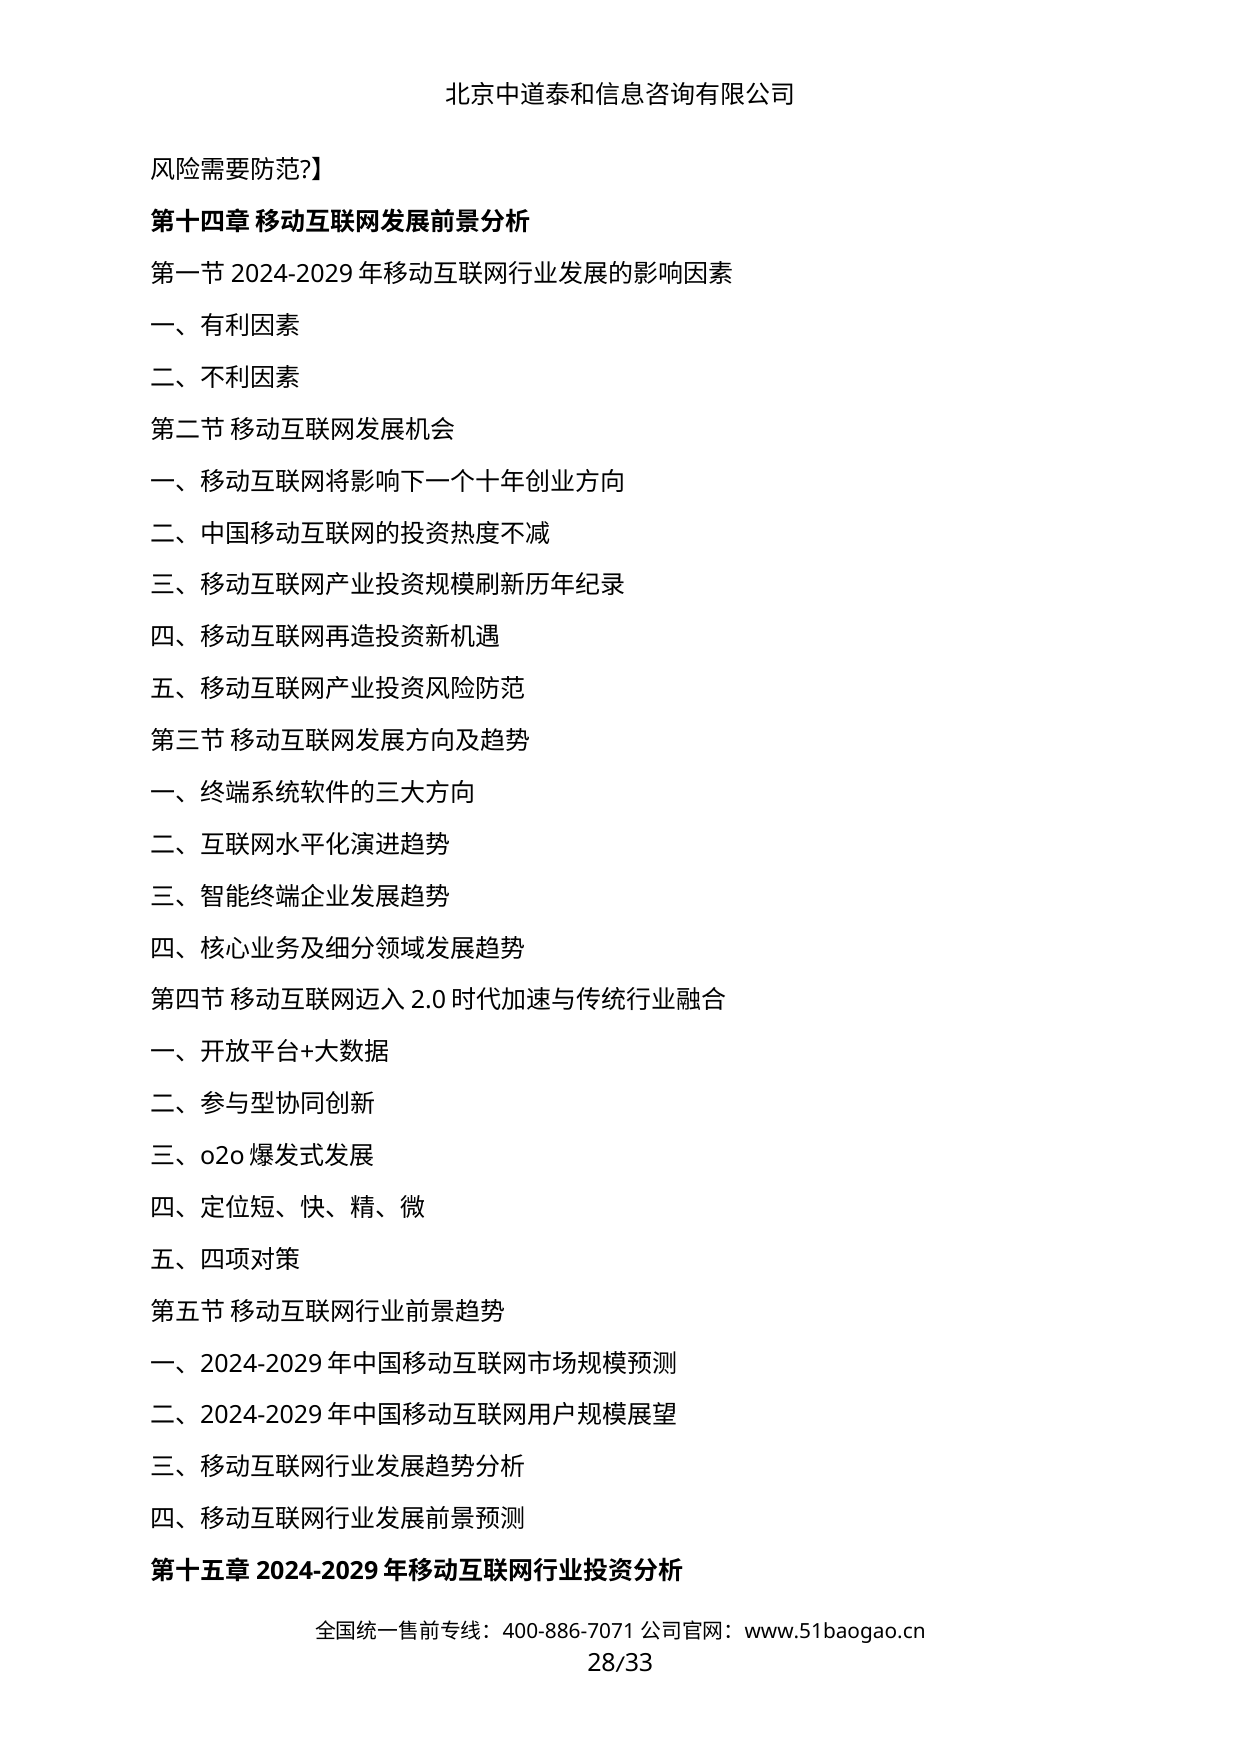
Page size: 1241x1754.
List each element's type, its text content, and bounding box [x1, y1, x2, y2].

text 二、互联网水平化演进趋势 [150, 824, 1090, 861]
text 第二节 移动互联网发展机会 [150, 409, 1090, 446]
text 五、四项对策 [150, 1239, 1090, 1276]
text 四、核心业务及细分领域发展趋势 [150, 928, 1090, 964]
text 一、移动互联网将影响下一个十年创业方向 [150, 461, 1090, 497]
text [150, 150, 1090, 186]
text 四、移动互联网行业发展前景预测 [150, 1499, 1090, 1535]
text 二、不利因素 [150, 357, 1090, 394]
text 二、2024-2029年中国移动互联网用户规模展望 [150, 1395, 1090, 1431]
text 四、移动互联网再造投资新机遇 [150, 617, 1090, 653]
text 三、移动互联网产业投资规模刷新历年纪录 [150, 565, 1090, 601]
text 第三节 移动互联网发展方向及趋势 [150, 721, 1090, 757]
text 五、移动互联网产业投资风险防范 [150, 669, 1090, 705]
text 二、中国移动互联网的投资热度不减 [150, 513, 1090, 549]
text 一、终端系统软件的三大方向 [150, 772, 1090, 809]
text 第十四章 移动互联网发展前景分析 [150, 202, 1090, 238]
text 一、2024-2029年中国移动互联网市场规模预测 [150, 1343, 1090, 1379]
text 二、参与型协同创新 [150, 1084, 1090, 1120]
text 三、o2o爆发式发展 [150, 1136, 1090, 1172]
text 四、定位短、快、精、微 [150, 1187, 1090, 1224]
text 三、移动互联网行业发展趋势分析 [150, 1447, 1090, 1483]
text 一、有利因素 [150, 306, 1090, 342]
text 第四节 移动互联网迈入2.0时代加速与传统行业融合 [150, 980, 1090, 1016]
text 第五节 移动互联网行业前景趋势 [150, 1291, 1090, 1327]
text 三、智能终端企业发展趋势 [150, 876, 1090, 912]
text 第十五章 2024-2029年移动互联网行业投资分析 [150, 1551, 1090, 1587]
text 第一节 2024-2029年移动互联网行业发展的影响因素 [150, 254, 1090, 290]
text 一、开放平台+大数据 [150, 1032, 1090, 1068]
